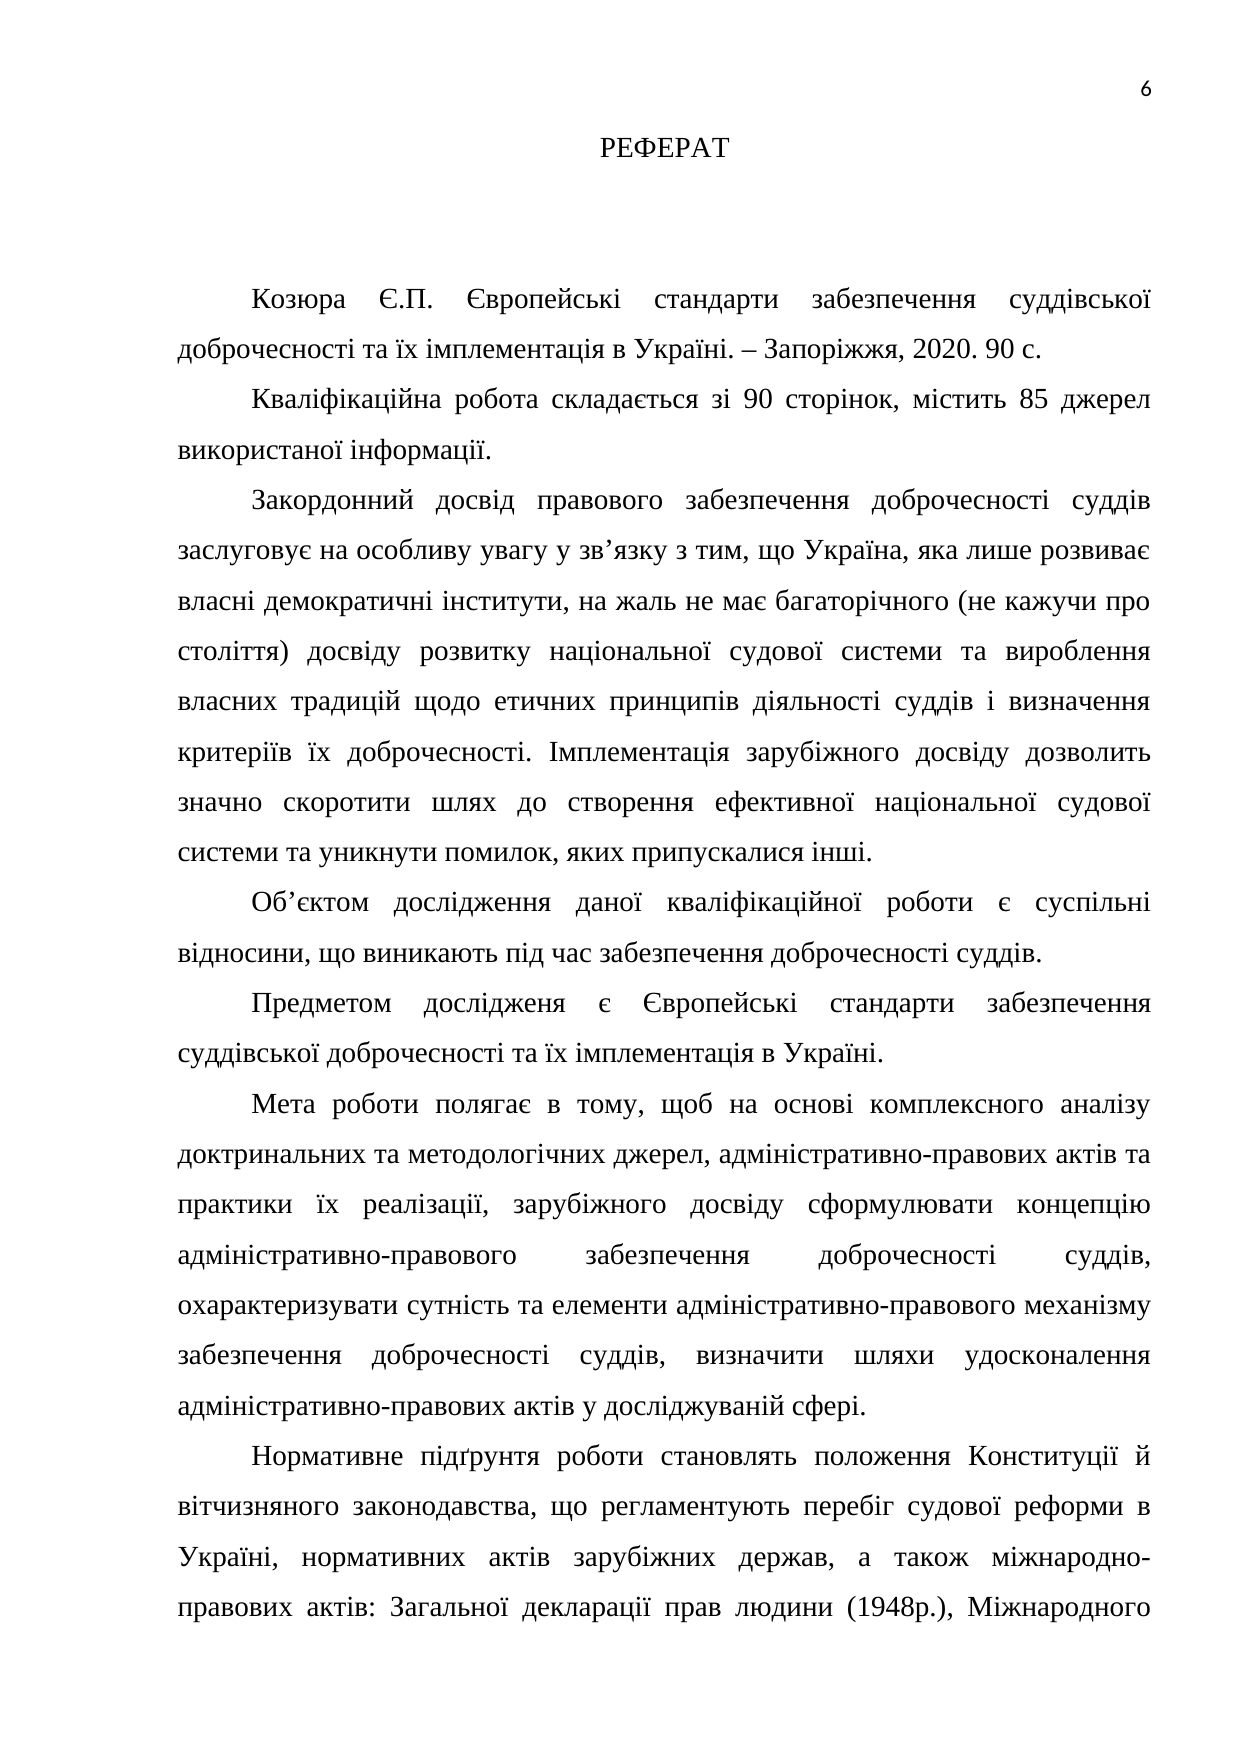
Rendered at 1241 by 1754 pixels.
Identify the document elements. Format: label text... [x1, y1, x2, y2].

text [177, 1438, 1152, 1622]
text Об’єктом дослідження даної кваліфікаційної роботи є суспільні відносини, що виникають під час забезпечення доброчесності суддів. [177, 884, 1152, 968]
text Закордонний досвід правового забезпечення доброчесності суддів заслуговує на особливу увагу у зв’язку з тим, що Україна, яка лише розвиває власні демократичні інститути, на жаль не має багаторічного (не кажучи про століття) досвіду розвитку національної судової системи та вироблення власних традицій щодо етичних принципів діяльності суддів і визначення критеріїв їх доброчесності. Імплементація зарубіжного досвіду дозволить значно скоротити шлях до створення ефективної національної судової системи та уникнути помилок, яких припускалися інші. [177, 482, 1152, 868]
text Кваліфікаційна робота складається зі 90 сторінок, містить 85 джерел використаної інформації. [177, 381, 1152, 465]
text Мета роботи полягає в тому, щоб на основі комплексного аналізу доктринальних та методологічних джерел, адміністративно-правових актів та практики їх реалізації, зарубіжного досвіду сформулювати концепцію адміністративно-правового забезпечення доброчесності суддів, охарактеризувати сутність та елементи адміністративно-правового механізму забезпечення доброчесності суддів, визначити шляхи удосконалення адміністративно-правових актів у досліджуваній сфері. [177, 1086, 1152, 1421]
text Предметом дослідженя є Європейські стандарти забезпечення суддівської доброчесності та їх імплементація в Україні. [177, 985, 1152, 1069]
text Козюра Є.П. Європейські стандарти забезпечення суддівської доброчесності та їх імплементація в Україні. – Запоріжжя, 2020. 90 с. [177, 281, 1152, 365]
text РЕФЕРАТ [177, 130, 1152, 163]
